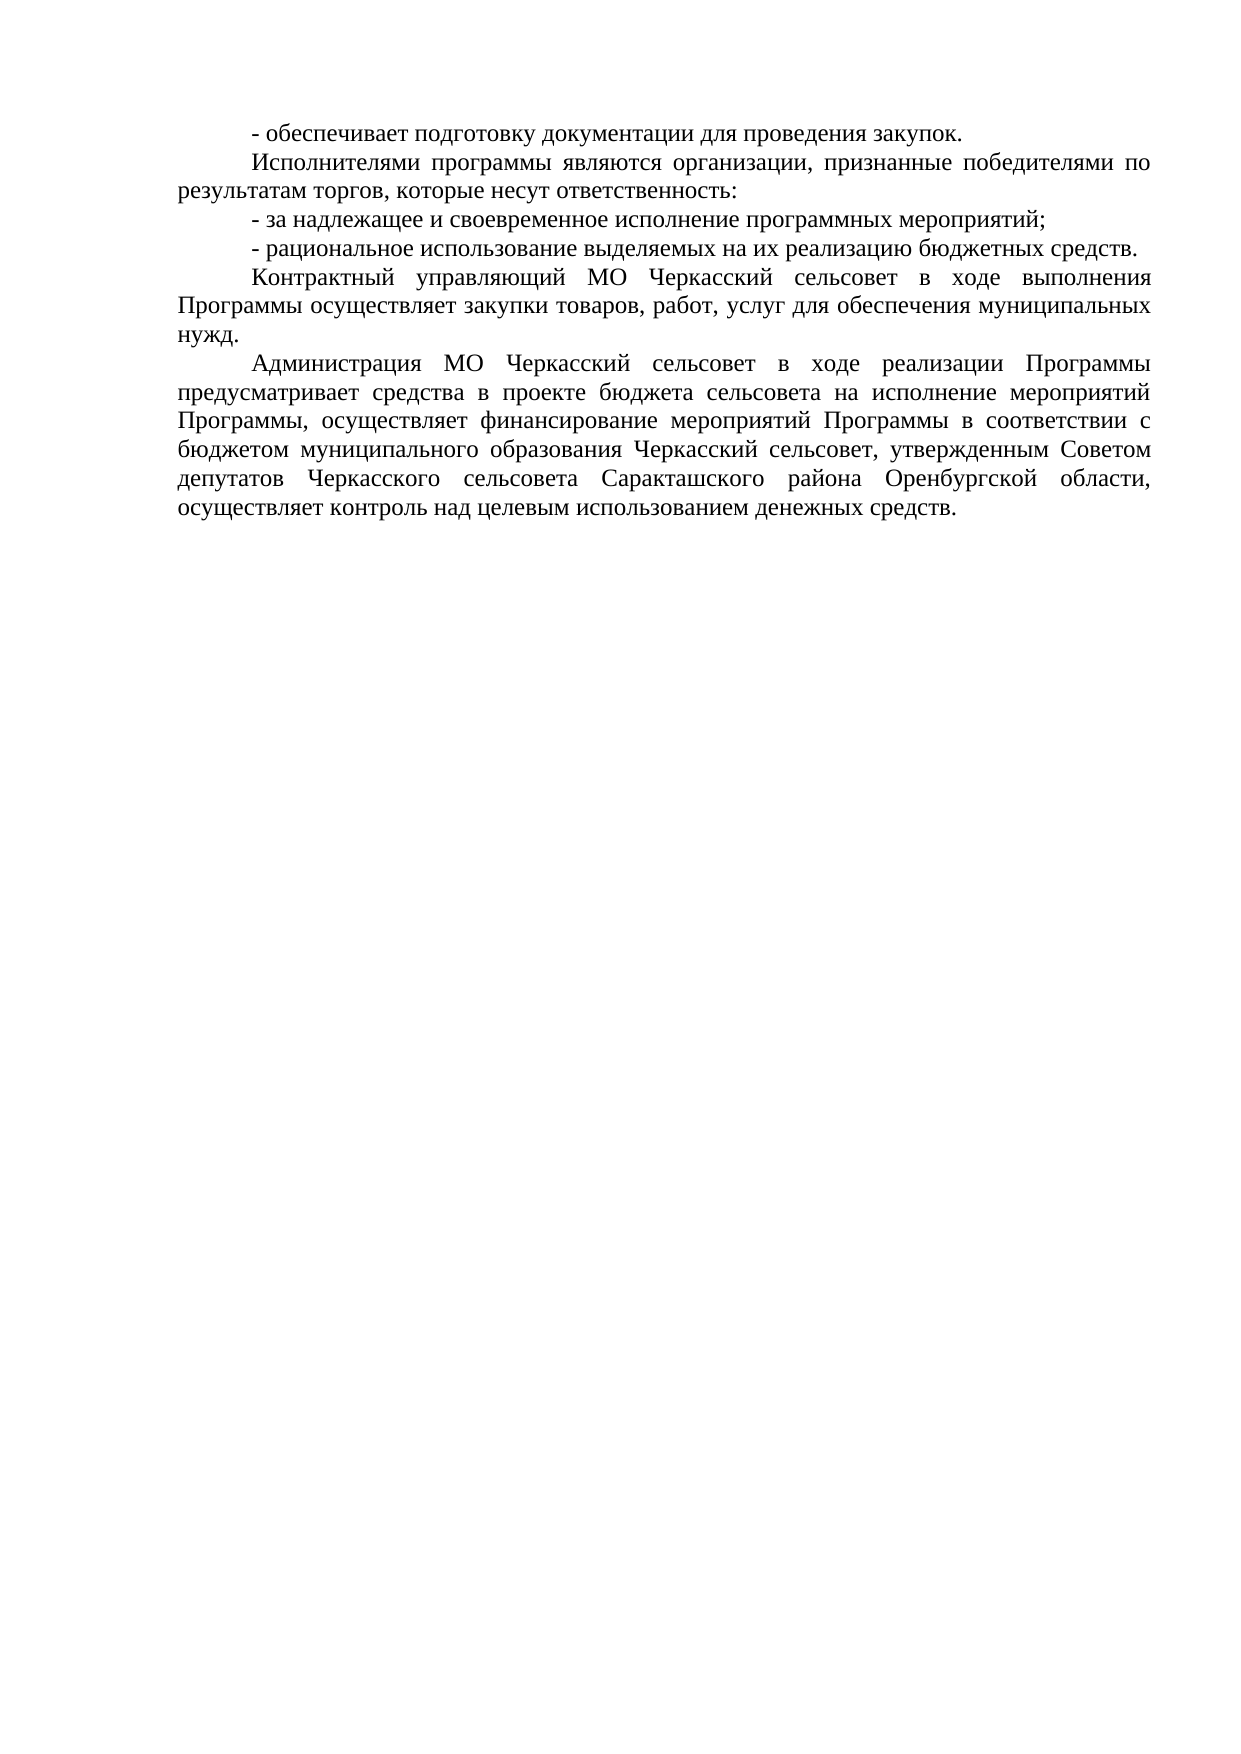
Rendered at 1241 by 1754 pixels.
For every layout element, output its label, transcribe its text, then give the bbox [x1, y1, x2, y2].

text Администрация МО Черкасский сельсовет в ходе реализации Программы предусматривает средства в проекте бюджета сельсовета на исполнение мероприятий Программы, осуществляет финансирование мероприятий Программы в соответствии с бюджетом муниципального образования Черкасский сельсовет, утвержденным Советом депутатов Черкасского сельсовета Саракташского района Оренбургской области, осуществляет контроль над целевым использованием денежных средств. [177, 348, 1152, 521]
text Исполнителями программы являются организации, признанные победителями по результатам торгов, которые несут ответственность: [177, 147, 1152, 204]
text - рациональное использование выделяемых на их реализацию бюджетных средств. [177, 233, 1152, 262]
text - за надлежащее и своевременное исполнение программных мероприятий; [177, 204, 1152, 233]
text - обеспечивает подготовку документации для проведения закупок. [177, 118, 1152, 147]
text Контрактный управляющий МО Черкасский сельсовет в ходе выполнения Программы осуществляет закупки товаров, работ, услуг для обеспечения муниципальных нужд. [177, 262, 1152, 348]
